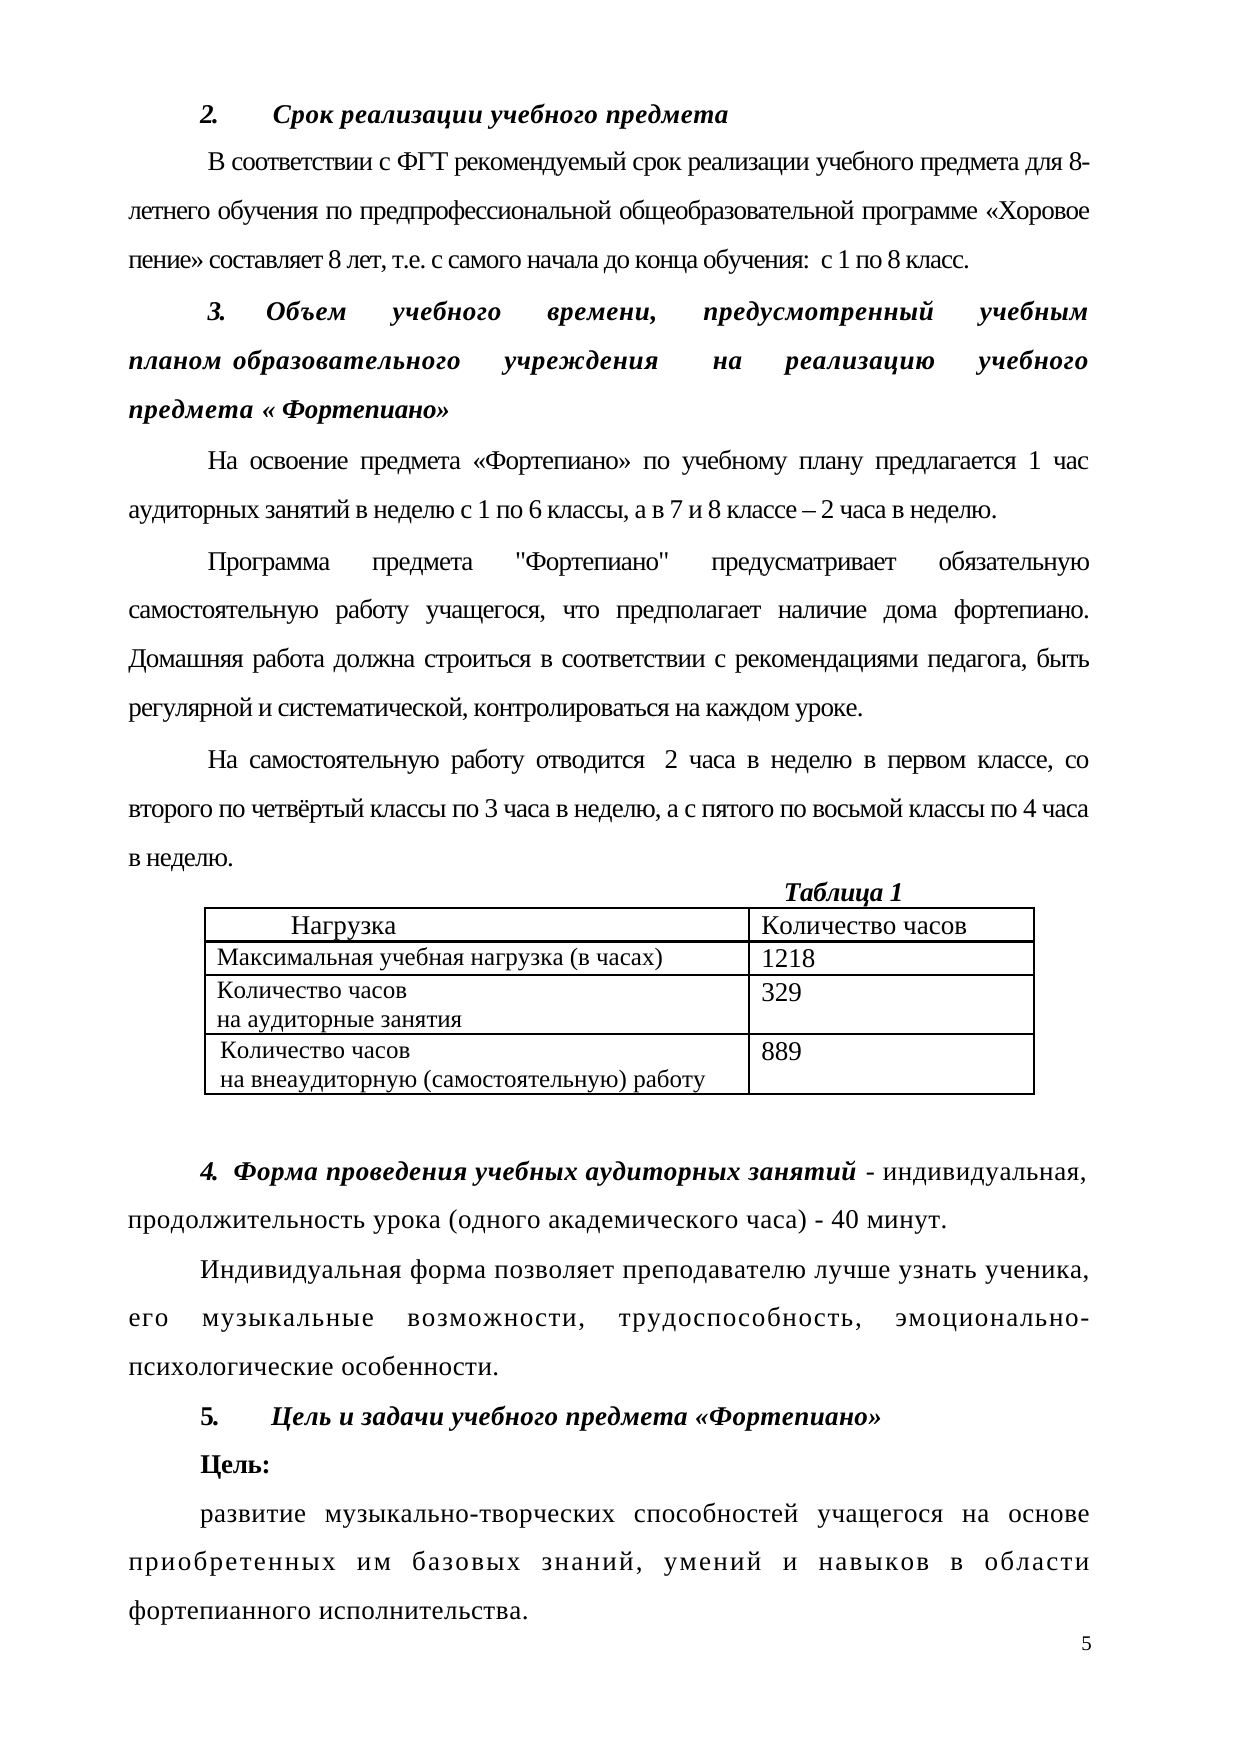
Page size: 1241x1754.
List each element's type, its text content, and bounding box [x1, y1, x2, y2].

table_cell 1218 [750, 943, 1033, 973]
table_cell Максимальная учебная нагрузка (в часах) [206, 943, 748, 973]
table_cell Количество часов на аудиторные занятия [206, 976, 748, 1033]
text На освоение предмета «Фортепиано» по учебному плану предлагается 1 час аудиторных занятий в неделю с 1 по 6 классы, а в 7 и 8 классе – 2 часа в неделю. [128, 430, 1090, 528]
text В соответствии с ФГТ рекомендуемый срок реализации учебного предмета для 8-летнего обучения по предпрофессиональной общеобразовательной программе «Хоровое пение» составляет 8 лет, т.е. с самого начала до конца обучения: с 1 по 8 класс. [128, 132, 1090, 278]
table_header Количество часов [750, 909, 1033, 940]
text 3. Объем учебного времени, предусмотренный учебным планом образовательного учреждения на реализацию учебного предмета « Фортепиано» [128, 281, 1090, 428]
text 5. Цель и задачи учебного предмета «Фортепиано» Цель: [200, 1386, 883, 1483]
table_cell Количество часов на внеаудиторную (самостоятельную) работу [206, 1035, 748, 1093]
table_cell 889 [750, 1035, 1033, 1093]
text 4. Форма проведения учебных аудиторных занятий - индивидуальная, продолжительность урока (одного академического часа) - 40 минут. [128, 1141, 1091, 1238]
table_header Нагрузка [206, 909, 748, 940]
text развитие музыкально-творческих способностей учащегося на основе приобретенных им базовых знаний, умений и навыков в области фортепианного исполнительства. [128, 1483, 1091, 1629]
text Таблица 1 [116, 876, 1091, 907]
text Индивидуальная форма позволяет преподавателю лучше узнать ученика, его музыкальные возможности, трудоспособность, эмоционально-психологические особенности. [128, 1239, 1091, 1385]
text 2. Срок реализации учебного предмета [200, 74, 1091, 129]
table_cell 329 [750, 976, 1033, 1033]
text Программа предмета "Фортепиано" предусматривает обязательную самостоятельную работу учащегося, что предполагает наличие дома фортепиано. Домашняя работа должна строиться в соответствии с рекомендациями педагога, быть регулярной и систематической, контролироваться на каждом уроке. [128, 531, 1090, 727]
text На самостоятельную работу отводится 2 часа в неделю в первом классе, со второго по четвёртый классы по 3 часа в неделю, а с пятого по восьмой классы по 4 часа в неделю. [128, 729, 1090, 876]
